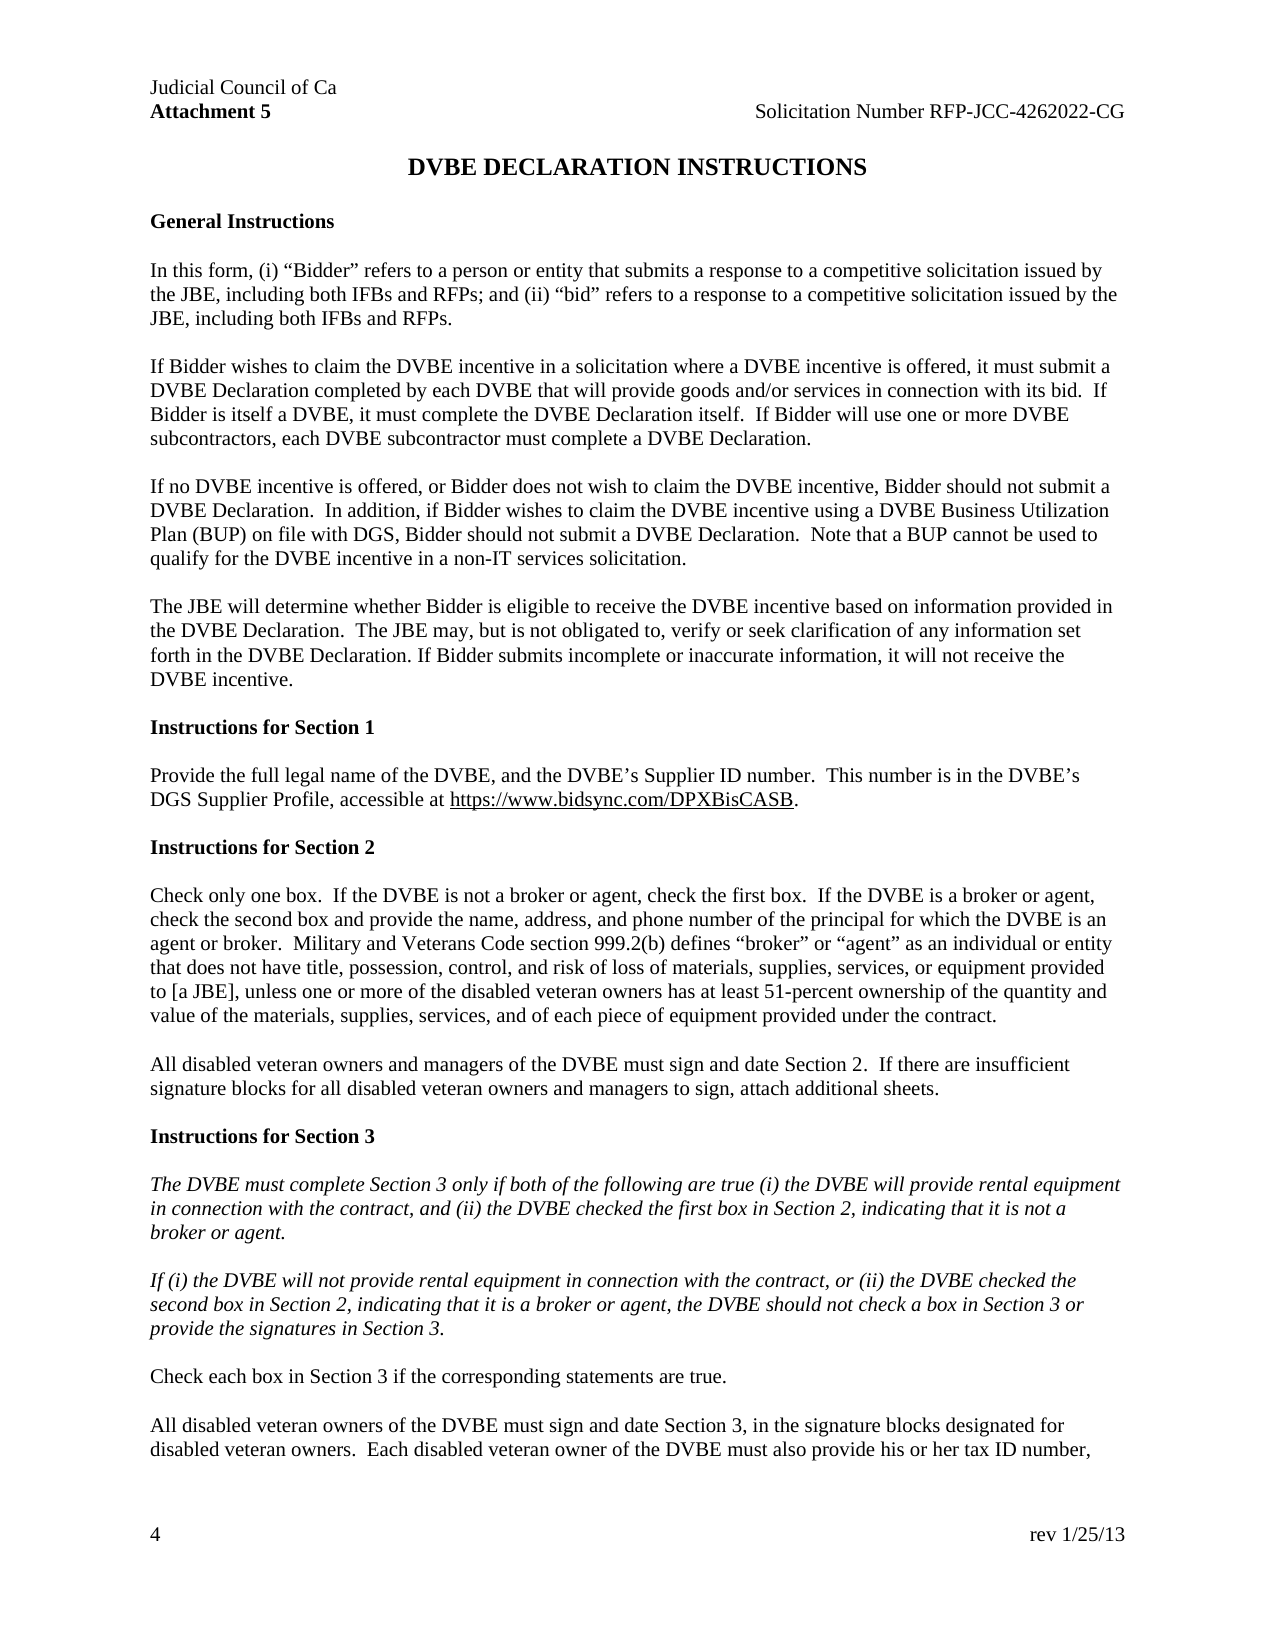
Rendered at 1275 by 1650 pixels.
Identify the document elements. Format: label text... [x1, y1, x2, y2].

text If Bidder wishes to claim the DVBE incentive in a solicitation where a DVBE incentive is offered, it must submit a DVBE Declaration completed by each DVBE that will provide goods and/or services in connection with its bid. If Bidder is itself a DVBE, it must complete the DVBE Declaration itself. If Bidder will use one or more DVBE subcontractors, each DVBE subcontractor must complete a DVBE Declaration. [150, 354, 1125, 450]
text If (i) the DVBE will not provide rental equipment in connection with the contract, or (ii) the DVBE checked the second box in Section 2, indicating that it is a broker or agent, the DVBE should not check a box in Section 3 or provide the signatures in Section 3. [150, 1268, 1125, 1340]
text If no DVBE incentive is offered, or Bidder does not wish to claim the DVBE incentive, Bidder should not submit a DVBE Declaration. In addition, if Bidder wishes to claim the DVBE incentive using a DVBE Business Utilization Plan (BUP) on file with DGS, Bidder should not submit a DVBE Declaration. Note that a BUP cannot be used to qualify for the DVBE incentive in a non-IT services solicitation. [150, 474, 1125, 570]
text The DVBE must complete Section 3 only if both of the following are true (i) the DVBE will provide rental equipment in connection with the contract, and (ii) the DVBE checked the first box in Section 2, indicating that it is not a broker or agent. [150, 1172, 1125, 1244]
text DVBE Declaration Instructions [150, 152, 1125, 181]
text Instructions for Section 1 [150, 715, 1125, 739]
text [150, 1412, 1125, 1461]
text In this form, (i) “Bidder” refers to a person or entity that submits a response to a competitive solicitation issued by the JBE, including both IFBs and RFPs; and (ii) “bid” refers to a response to a competitive solicitation issued by the JBE, including both IFBs and RFPs. [150, 257, 1125, 330]
text Check only one box. If the DVBE is not a broker or agent, check the first box. If the DVBE is a broker or agent, check the second box and provide the name, address, and phone number of the principal for which the DVBE is an agent or broker. Military and Veterans Code section 999.2(b) defines “broker” or “agent” as an individual or entity that does not have title, possession, control, and risk of loss of materials, supplies, services, or equipment provided to [a JBE], unless one or more of the disabled veteran owners has at least 51-percent ownership of the quantity and value of the materials, supplies, services, and of each piece of equipment provided under the contract. [150, 883, 1125, 1027]
text Instructions for Section 2 [150, 835, 1125, 859]
text All disabled veteran owners and managers of the DVBE must sign and date Section 2. If there are insufficient signature blocks for all disabled veteran owners and managers to sign, attach additional sheets. [150, 1052, 1125, 1100]
text General Instructions [150, 209, 1125, 233]
text Check each box in Section 3 if the corresponding statements are true. [150, 1364, 1125, 1388]
text The JBE will determine whether Bidder is eligible to receive the DVBE incentive based on information provided in the DVBE Declaration. The JBE may, but is not obligated to, verify or seek clarification of any information set forth in the DVBE Declaration. If Bidder submits incomplete or inaccurate information, it will not receive the DVBE incentive. [150, 594, 1125, 691]
text Instructions for Section 3 [150, 1124, 1125, 1148]
text Provide the full legal name of the DVBE, and the DVBE’s Supplier ID number. This number is in the DVBE’s DGS Supplier Profile, accessible at https://www.bidsync.com/DPXBisCASB. [150, 763, 1125, 811]
